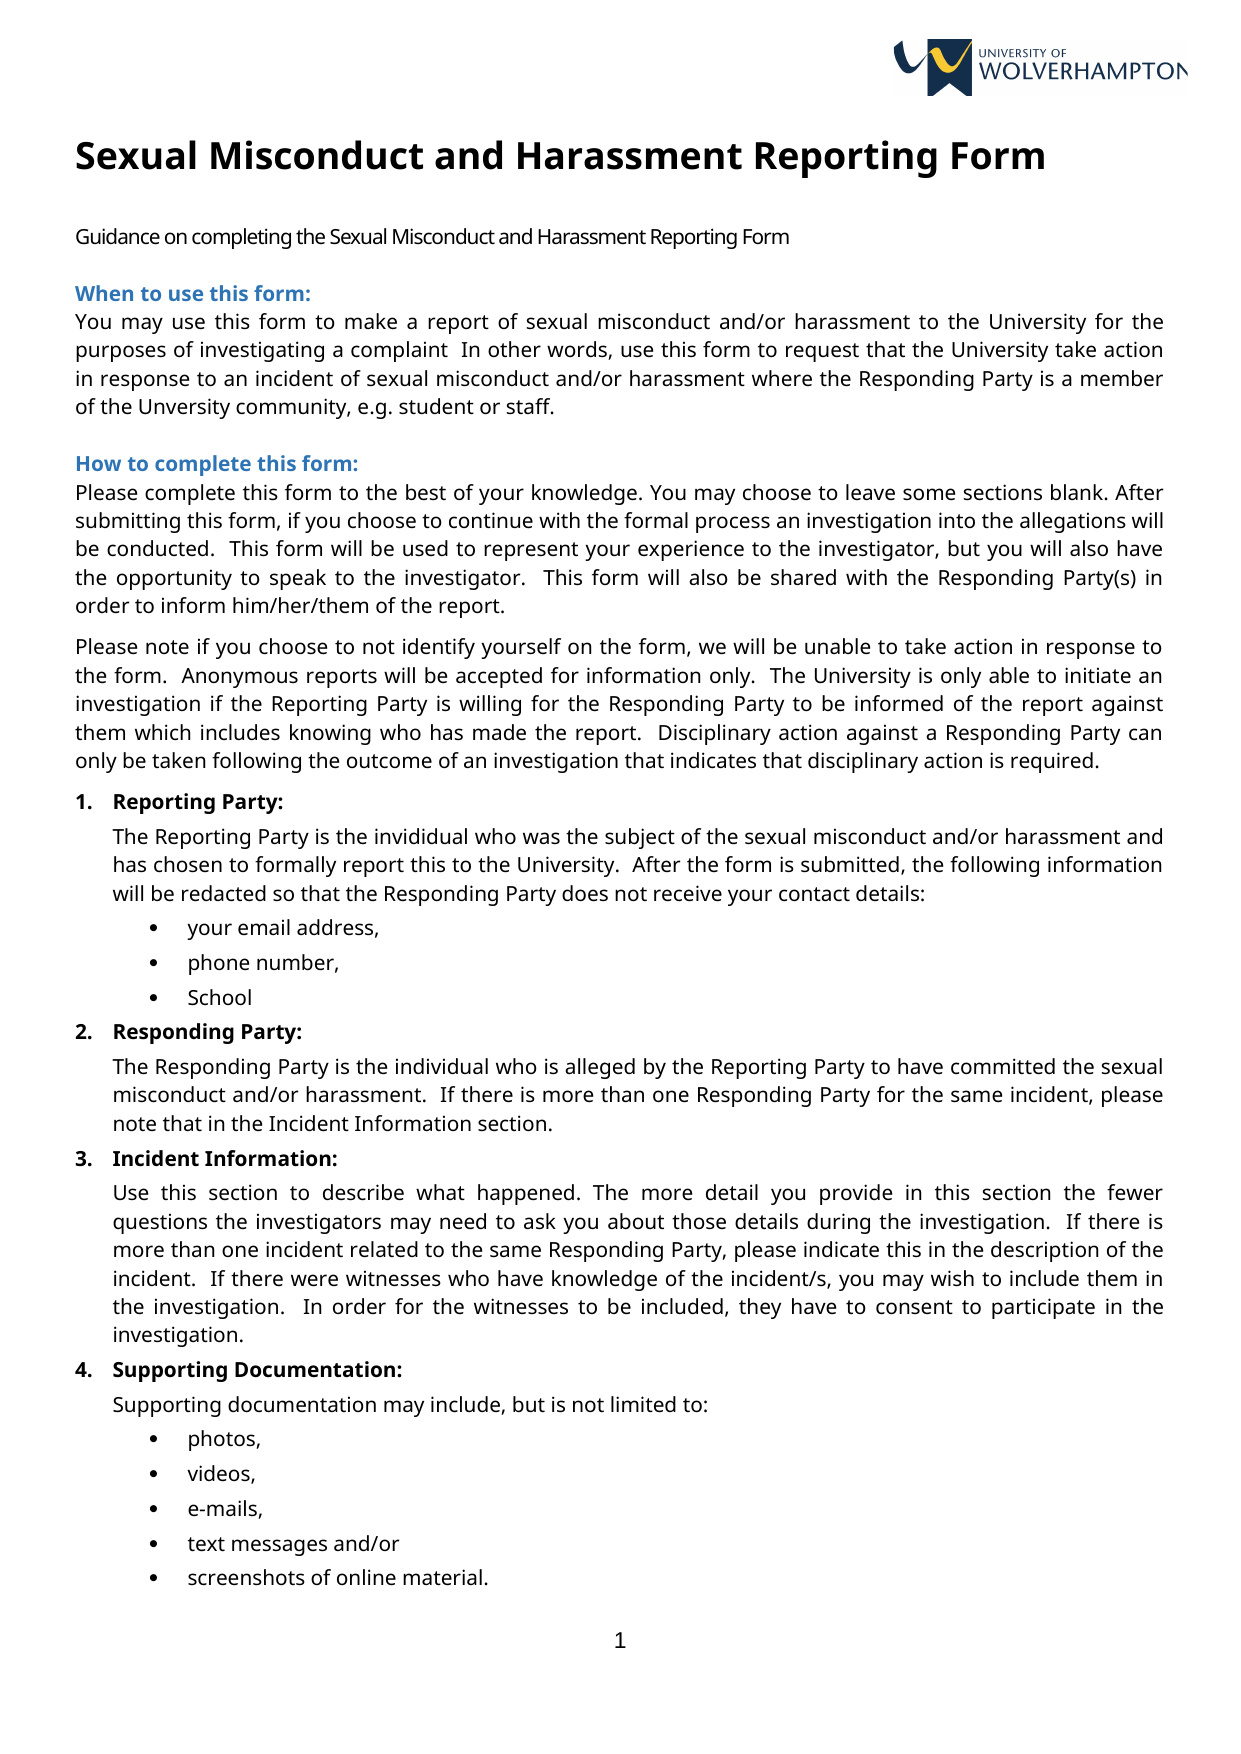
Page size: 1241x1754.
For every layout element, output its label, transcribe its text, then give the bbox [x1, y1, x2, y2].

picture [893, 39, 1188, 96]
subtitle How to complete this form: [75, 449, 1165, 478]
list Responding Party: [75, 1017, 1165, 1046]
text You may use this form to make a report of sexual misconduct and/or harassment to the University for the purposes of investigating a complaint In other words, use this form to request that the University take action in response to an incident of sexual misconduct and/or harassment where the Responding Party is a member of the Unversity community, e.g. student or staff. [75, 307, 1165, 421]
list e-mails, [150, 1494, 1165, 1522]
text Use this section to describe what happened. The more detail you provide in this section the fewer questions the investigators may need to ask you about those details during the investigation. If there is more than one incident related to the same Responding Party, please indicate this in the description of the incident. If there were witnesses who have knowledge of the incident/s, you may wish to include them in the investigation. In order for the witnesses to be included, they have to consent to participate in the investigation. [112, 1178, 1165, 1349]
subtitle When to use this form: [75, 279, 1165, 307]
title Guidance on completing the Sexual Misconduct and Harassment Reporting Form [75, 222, 1165, 250]
list Incident Information: [75, 1144, 1165, 1172]
list photos, [150, 1424, 1165, 1453]
text The Responding Party is the individual who is alleged by the Reporting Party to have committed the sexual misconduct and/or harassment. If there is more than one Responding Party for the same incident, please note that in the Incident Information section. [112, 1052, 1165, 1137]
text The Reporting Party is the invididual who was the subject of the sexual misconduct and/or harassment and has chosen to formally report this to the University. After the form is submitted, the following information will be redacted so that the Responding Party does not receive your contact details: [112, 822, 1165, 907]
list School [150, 983, 1165, 1011]
text Please note if you choose to not identify yourself on the form, we will be unable to take action in response to the form. Anonymous reports will be accepted for information only. The University is only able to initiate an investigation if the Reporting Party is willing for the Responding Party to be informed of the report against them which includes knowing who has made the report. Disciplinary action against a Responding Party can only be taken following the outcome of an investigation that indicates that disciplinary action is required. [75, 632, 1165, 774]
list Reporting Party: [75, 787, 1165, 816]
list your email address, [150, 913, 1165, 942]
list text messages and/or [150, 1529, 1165, 1557]
text Supporting documentation may include, but is not limited to: [112, 1390, 1165, 1418]
list screenshots of online material. [150, 1563, 1165, 1592]
text Please complete this form to the best of your knowledge. You may choose to leave some sections blank. After submitting this form, if you choose to continue with the formal process an investigation into the allegations will be conducted. This form will be used to represent your experience to the investigator, but you will also have the opportunity to speak to the investigator. This form will also be shared with the Responding Party(s) in order to inform him/her/them of the report. [75, 478, 1165, 620]
list videos, [150, 1459, 1165, 1488]
list Supporting Documentation: [75, 1355, 1165, 1384]
list phone number, [150, 948, 1165, 976]
